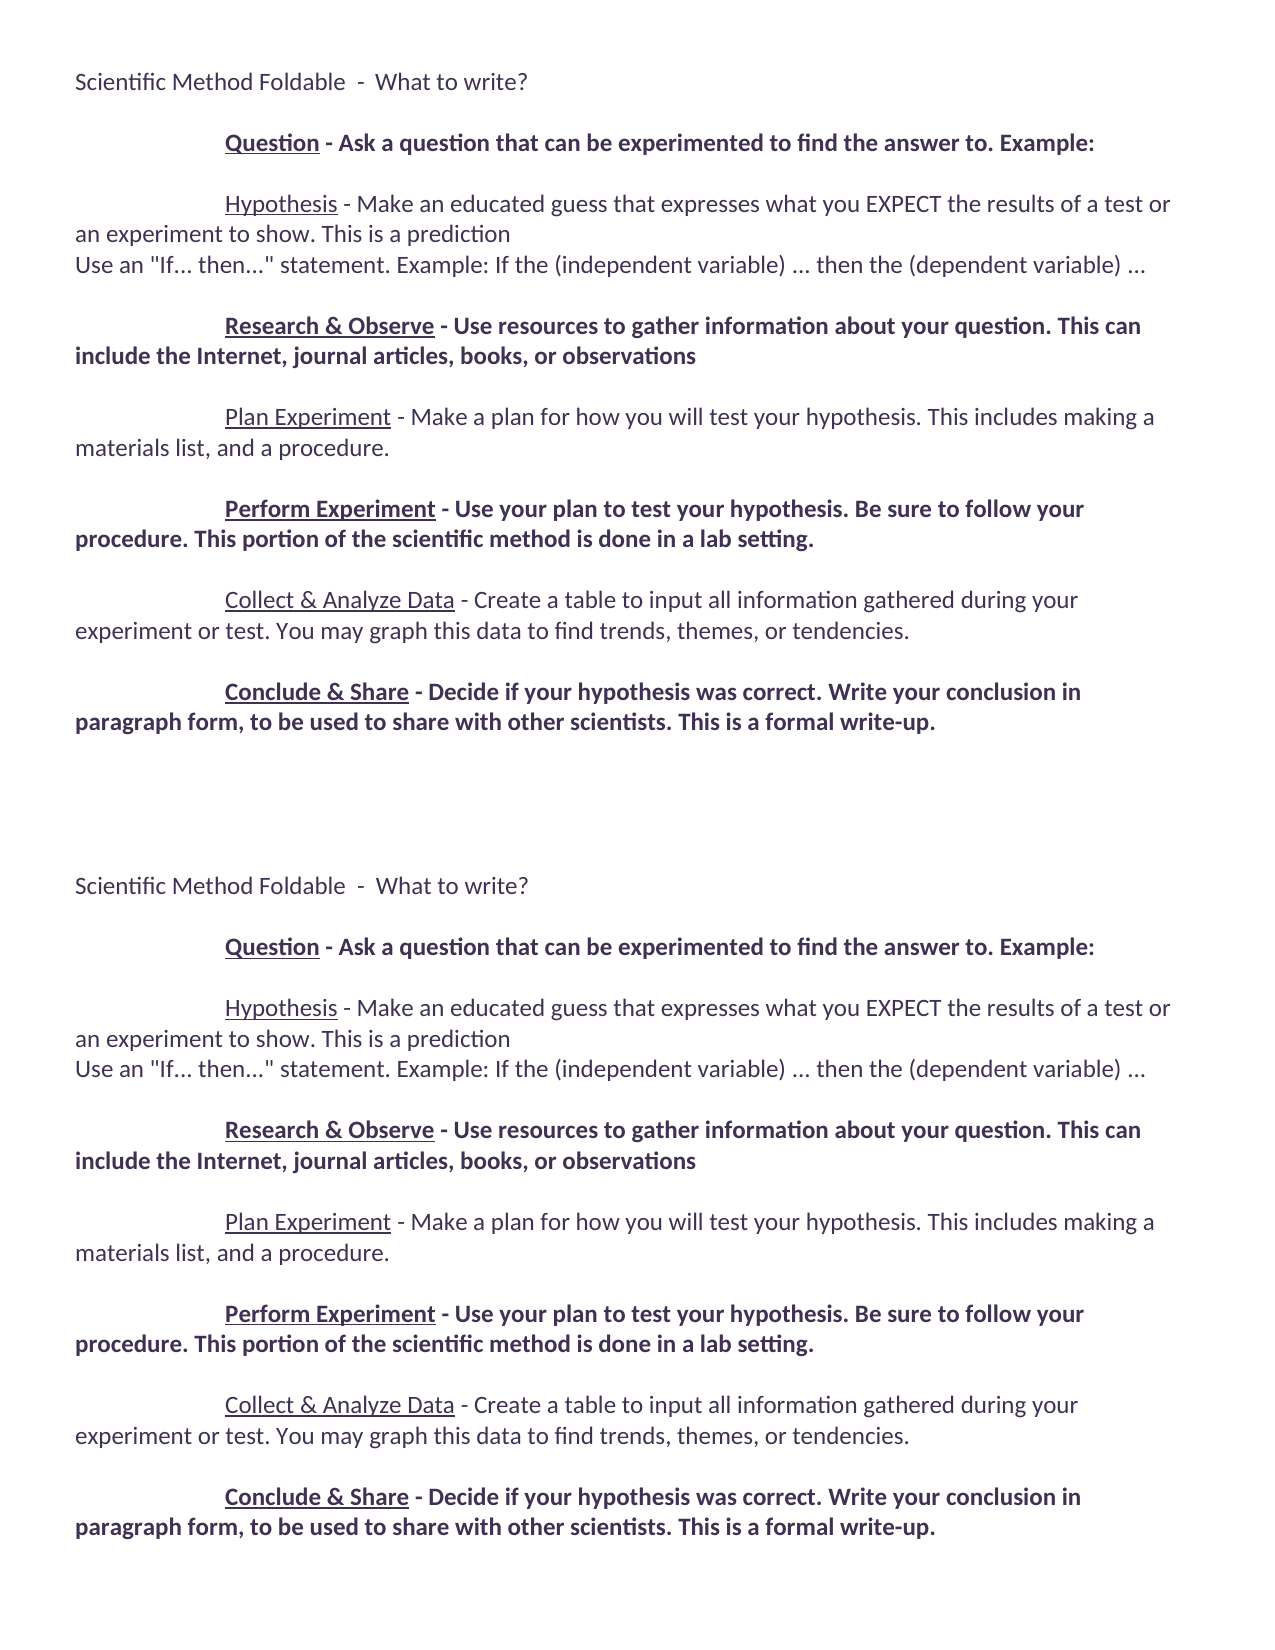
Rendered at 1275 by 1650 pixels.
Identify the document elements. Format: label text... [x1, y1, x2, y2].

text Question - Ask a question that can be experimented to find the answer to. Example: [75, 127, 1191, 157]
text Conclude & Share - Decide if your hypothesis was correct. Write your conclusion in paragraph form, to be used to share with other scientists. This is a formal write-up. [75, 676, 1191, 737]
text Hypothesis - Make an educated guess that expresses what you EXPECT the results of a test or an experiment to show. This is a prediction [75, 992, 1191, 1053]
text Collect & Analyze Data - Create a table to input all information gathered during your experiment or test. You may graph this data to find trends, themes, or tendencies. [75, 584, 1191, 646]
text Conclude & Share - Decide if your hypothesis was correct. Write your conclusion in paragraph form, to be used to share with other scientists. This is a formal write-up. [75, 1481, 1191, 1542]
text Scientific Method Foldable - What to write? [75, 870, 1191, 901]
text Use an "If... then..." statement. Example: If the (independent variable) ... then the (dependent variable) ... [75, 249, 1191, 279]
text Perform Experiment - Use your plan to test your hypothesis. Be sure to follow your procedure. This portion of the scientific method is done in a lab setting. [75, 1298, 1191, 1359]
text Research & Observe - Use resources to gather information about your question. This can include the Internet, journal articles, books, or observations [75, 310, 1191, 371]
text Collect & Analyze Data - Create a table to input all information gathered during your experiment or test. You may graph this data to find trends, themes, or tendencies. [75, 1389, 1191, 1450]
text Hypothesis - Make an educated guess that expresses what you EXPECT the results of a test or an experiment to show. This is a prediction [75, 188, 1191, 249]
text Research & Observe - Use resources to gather information about your question. This can include the Internet, journal articles, books, or observations [75, 1114, 1191, 1176]
text Use an "If... then..." statement. Example: If the (independent variable) ... then the (dependent variable) ... [75, 1053, 1191, 1084]
text Perform Experiment - Use your plan to test your hypothesis. Be sure to follow your procedure. This portion of the scientific method is done in a lab setting. [75, 493, 1191, 554]
text Scientific Method Foldable - What to write? [75, 66, 1191, 96]
text Plan Experiment - Make a plan for how you will test your hypothesis. This includes making a materials list, and a procedure. [75, 1206, 1191, 1267]
text Plan Experiment - Make a plan for how you will test your hypothesis. This includes making a materials list, and a procedure. [75, 401, 1191, 462]
text Question - Ask a question that can be experimented to find the answer to. Example: [75, 931, 1191, 962]
